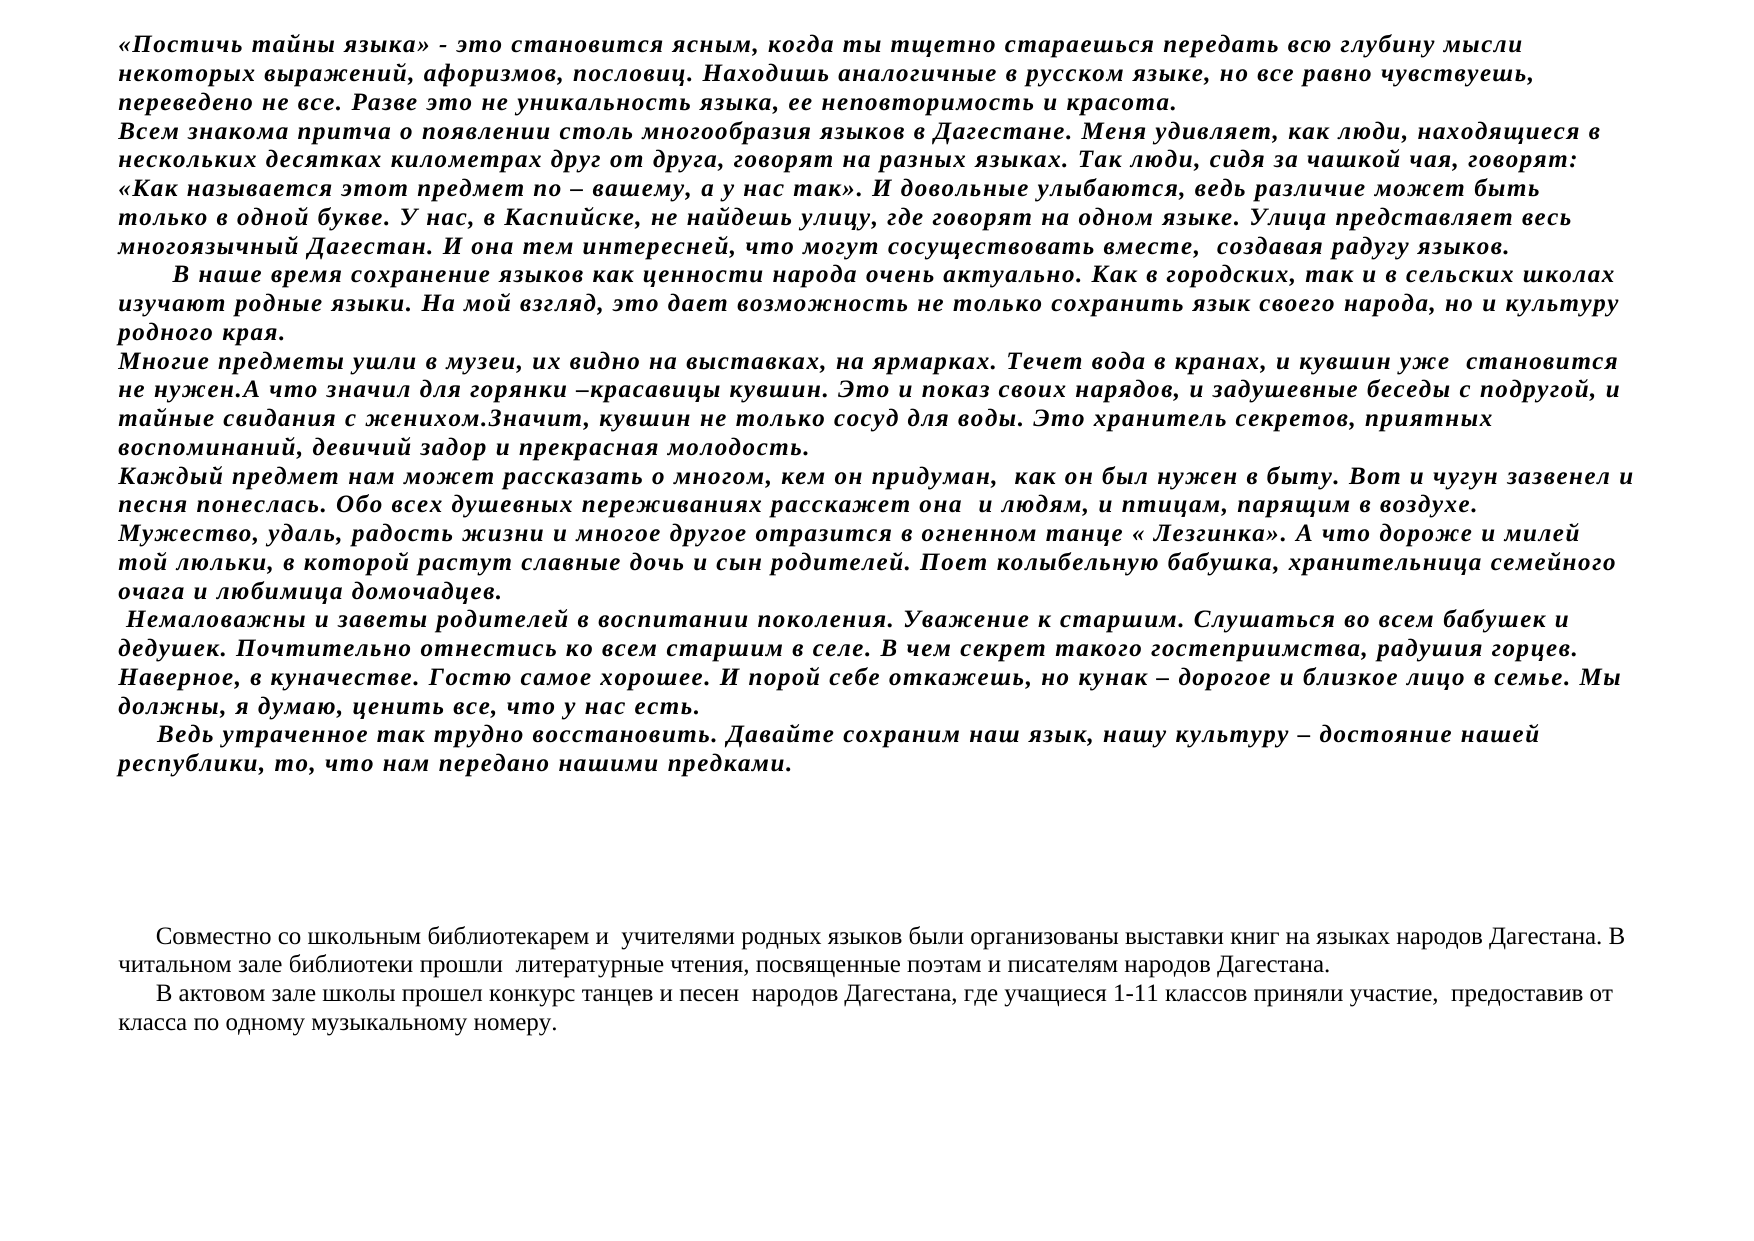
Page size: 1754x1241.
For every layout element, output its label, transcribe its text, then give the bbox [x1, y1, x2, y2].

list Каждый предмет нам может рассказать о многом, кем он придуман, как он был нужен в быту. Вот и чугун зазвенел и песня понеслась. Обо всех душевных переживаниях расскажет она и людям, и птицам, парящим в воздухе. [118, 489, 1636, 518]
list Всем знакома притча о появлении столь многообразия языков в Дагестане. Меня удивляет, как люди, находящиеся в нескольких десятках километрах друг от друга, говорят на разных языках. Так люди, сидя за чашкой чая, говорят: «Как называется этот предмет по – вашему, а у нас так». И довольные улыбаются, ведь различие может быть только в одной букве. У нас, в Каспийске, не найдешь улицу, где говорят на одном языке. Улица представляет весь многоязычный Дагестан. И она тем интересней, что могут сосуществовать вместе, создавая радугу языков. [118, 116, 1636, 259]
list Ведь утраченное так трудно восстановить. Давайте сохраним наш язык, нашу культуру – достояние нашей республики, то, что нам передано нашими предками. [118, 719, 1636, 777]
list Многие предметы ушли в музеи, их видно на выставках, на ярмарках. Течет вода в кранах, и кувшин уже становится не нужен.А что значил для горянки –красавицы кувшин. Это и показ своих нарядов, и задушевные беседы с подругой, и тайные свидания с женихом.Значит, кувшин не только сосуд для воды. Это хранитель секретов, приятных воспоминаний, девичий задор и прекрасная молодость. [118, 346, 1636, 461]
list В наше время сохранение языков как ценности народа очень актуально. Как в городских, так и в сельских школах изучают родные языки. На мой взгляд, это дает возможность не только сохранить язык своего народа, но и культуру родного края. [118, 259, 1636, 346]
list Мужество, удаль, радость жизни и многое другое отразится в огненном танце « Лезгинка». А что дороже и милей той люльки, в которой растут славные дочь и сын родителей. Поет колыбельную бабушка, хранительница семейного очага и любимица домочадцев. [503, 518, 1636, 604]
list «Постичь тайны языка» - это становится ясным, когда ты тщетно стараешься передать всю глубину мысли некоторых выражений, афоризмов, пословиц. Находишь аналогичные в русском языке, но все равно чувствуешь, переведено не все. Разве это не уникальность языка, ее неповторимость и красота. [118, 29, 1636, 116]
text В актовом зале школы прошел конкурс танцев и песен народов Дагестана, где учащиеся 1-11 классов приняли участие, предоставив от класса по одному музыкальному номеру. [558, 978, 1636, 1036]
list Немаловажны и заветы родителей в воспитании поколения. Уважение к старшим. Слушаться во всем бабушек и дедушек. Почтительно отнестись ко всем старшим в селе. В чем секрет такого гостеприимства, радушия горцев. Наверное, в куначестве. Гостю самое хорошее. И порой себе откажешь, но кунак – дорогое и близкое лицо в семье. Мы должны, я думаю, ценить все, что у нас есть. [118, 604, 1636, 719]
text Совместно со школьным библиотекарем и учителями родных языков были организованы выставки книг на языках народов Дагестана. В читальном зале библиотеки прошли литературные чтения, посвященные поэтам и писателям народов Дагестана. [118, 921, 1636, 978]
